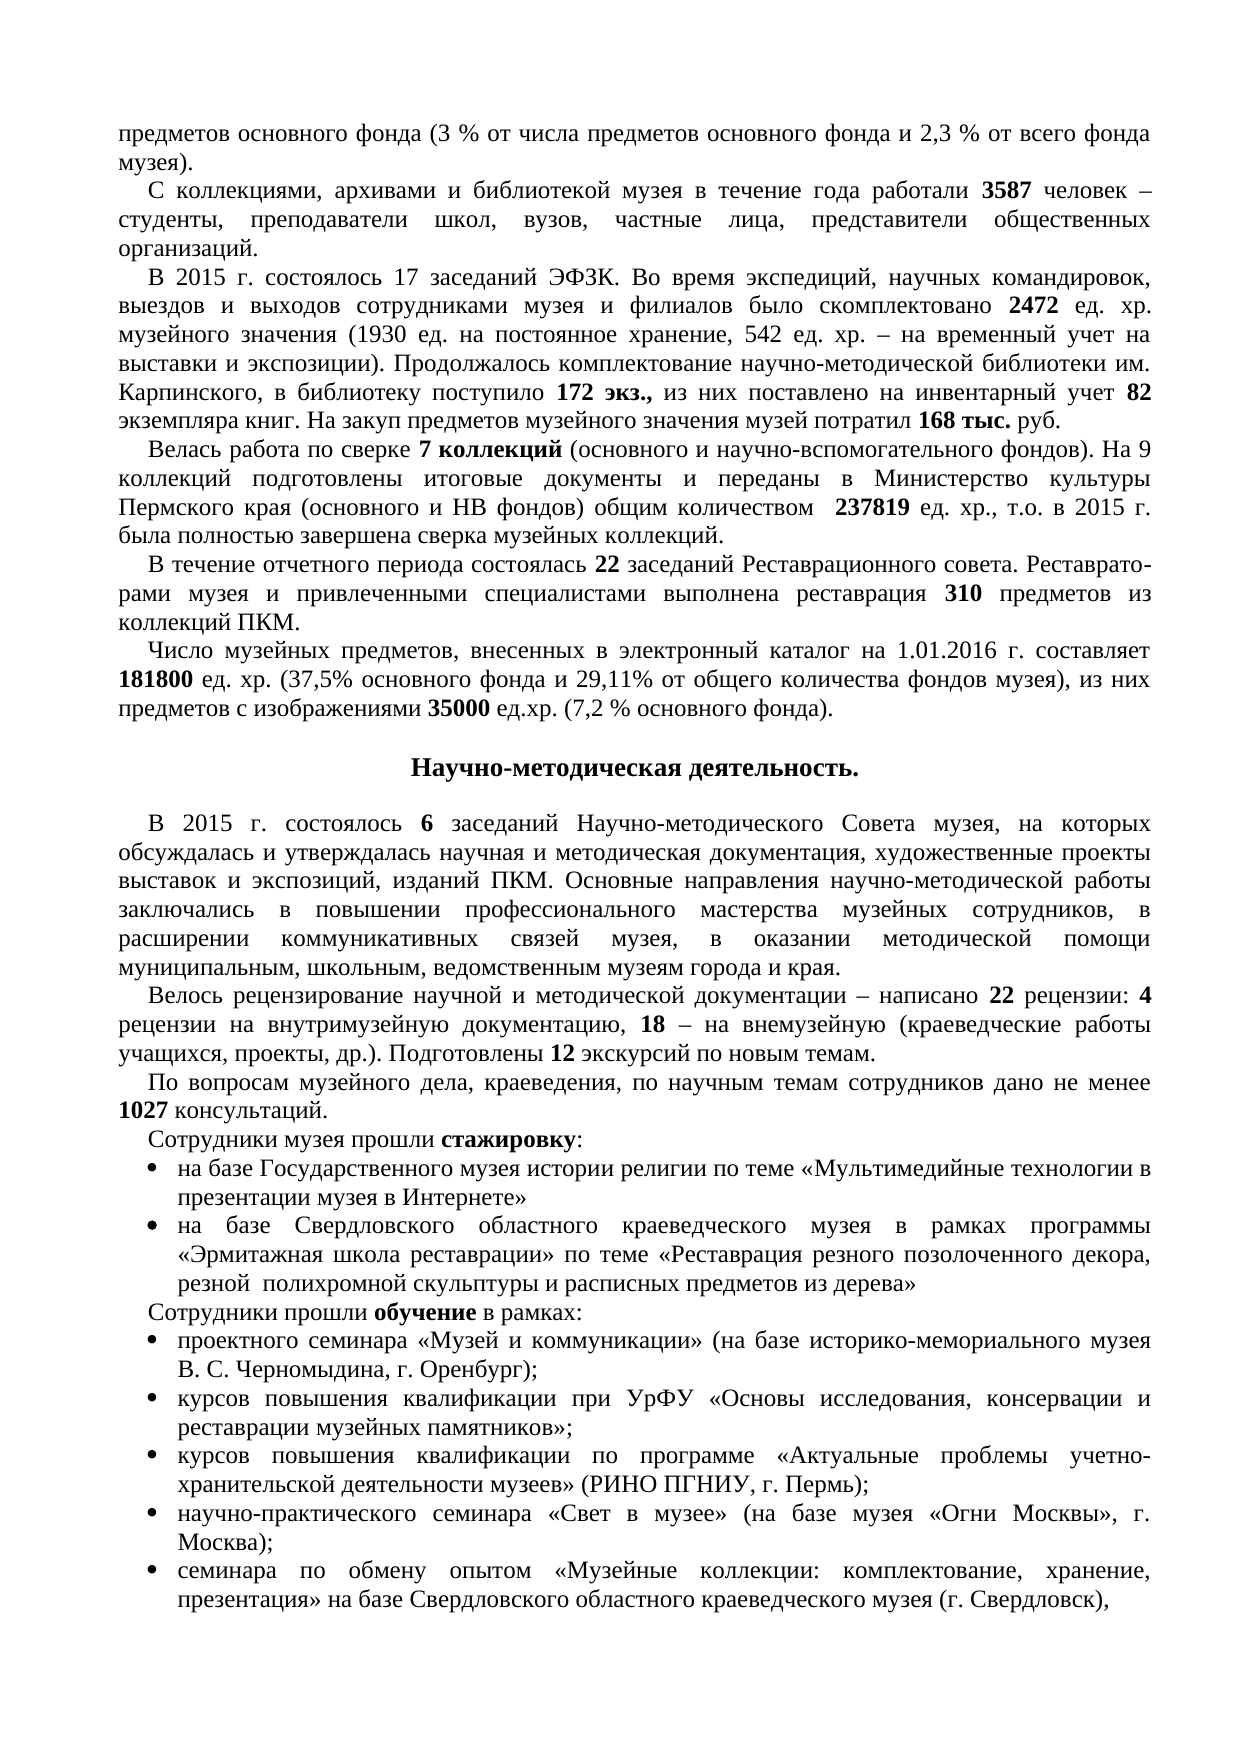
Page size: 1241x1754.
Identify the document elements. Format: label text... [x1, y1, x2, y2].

text Сотрудники прошли обучение в рамках: [118, 1297, 1152, 1326]
text В . состоялось 17 заседаний ЭФЗК. Во время экспедиций, научных командировок, выездов и выходов сотрудниками музея и филиалов было скомплектовано 2472 ед. хр. музейного значения (1930 ед. на постоянное хранение, 542 ед. хр. – на временный учет на выставки и экспозиции). Продолжалось комплектование научно-методической библиотеки им. Карпинского, в библиотеку поступило 172 экз., из них поставлено на инвентарный учет 82 экземпляра книг. На закуп предметов музейного значения музей потратил 168 тыс. руб. [118, 262, 1152, 434]
list научно-практического семинара «Свет в музее» (на базе музея «Огни Москвы», г. Москва); [148, 1498, 1152, 1556]
list курсов повышения квалификации при УрФУ «Основы исследования, консервации и реставрации музейных памятников»; [148, 1383, 1152, 1441]
text Сотрудники музея прошли стажировку: [118, 1124, 1152, 1153]
subtitle Научно-методическая деятельность. [118, 751, 1152, 782]
text Число музейных предметов, внесенных в электронный каталог на 1.01.2016 г. составляет 181800 ед. хр. (37,5% основного фонда и 29,11% от общего количества фондов музея), из них предметов с изображениями 35000 ед.хр. (7,2 % основного фонда). [118, 636, 1152, 722]
text С коллекциями, архивами и библиотекой музея в течение года работали 3587 человек – студенты, преподаватели школ, вузов, частные лица, представители общественных организаций. [118, 176, 1152, 262]
text Велось рецензирование научной и методической документации – написано 22 рецензии: 4 рецензии на внутримузейную документацию, 18 – на внемузейную (краеведческие работы учащихся, проекты, др.). Подготовлены 12 экскурсий по новым темам. [118, 981, 1152, 1067]
list проектного семинара «Музей и коммуникации» (на базе историко-мемориального музея В. С. Черномыдина, г. Оренбург); [148, 1326, 1152, 1383]
text Велась работа по сверке 7 коллекций (основного и научно-вспомогательного фондов). На 9 коллекций подготовлены итоговые документы и переданы в Министерство культуры Пермского края (основного и НВ фондов) общим количеством 237819 ед. хр., т.о. в 2015 г. была полностью завершена сверка музейных коллекций. [118, 434, 1152, 549]
list на базе Государственного музея истории религии по теме «Мультимедийные технологии в презентации музея в Интернете» [148, 1153, 1152, 1211]
text В 2015 г. состоялось 6 заседаний Научно-методического Совета музея, на которых обсуждалась и утверждалась научная и методическая документация, художественные проекты выставок и экспозиций, изданий ПКМ. Основные направления научно-методической работы заключались в повышении профессионального мастерства музейных сотрудников, в расширении коммуникативных связей музея, в оказании методической помощи муниципальным, школьным, ведомственным музеям города и края. [118, 808, 1152, 981]
text По вопросам музейного дела, краеведения, по научным темам сотрудников дано не менее 1027 консультаций. [118, 1067, 1152, 1124]
list курсов повышения квалификации по программе «Актуальные проблемы учетно-хранительской деятельности музеев» (РИНО ПГНИУ, г. Пермь); [148, 1441, 1152, 1498]
list семинара по обмену опытом «Музейные коллекции: комплектование, хранение, презентация» на базе Свердловского областного краеведческого музея (г. Свердловск), [148, 1556, 1152, 1613]
list на базе Свердловского областного краеведческого музея в рамках программы «Эрмитажная школа реставрации» по теме «Реставрация резного позолоченного декора, резной полихромной скульптуры и расписных предметов из дерева» [148, 1211, 1152, 1297]
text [118, 118, 1152, 176]
text В течение отчетного периода состоялась 22 заседаний Реставрационного совета. Реставраторами музея и привлеченными специалистами выполнена реставрация 310 предметов из коллекций ПКМ. [118, 549, 1152, 636]
